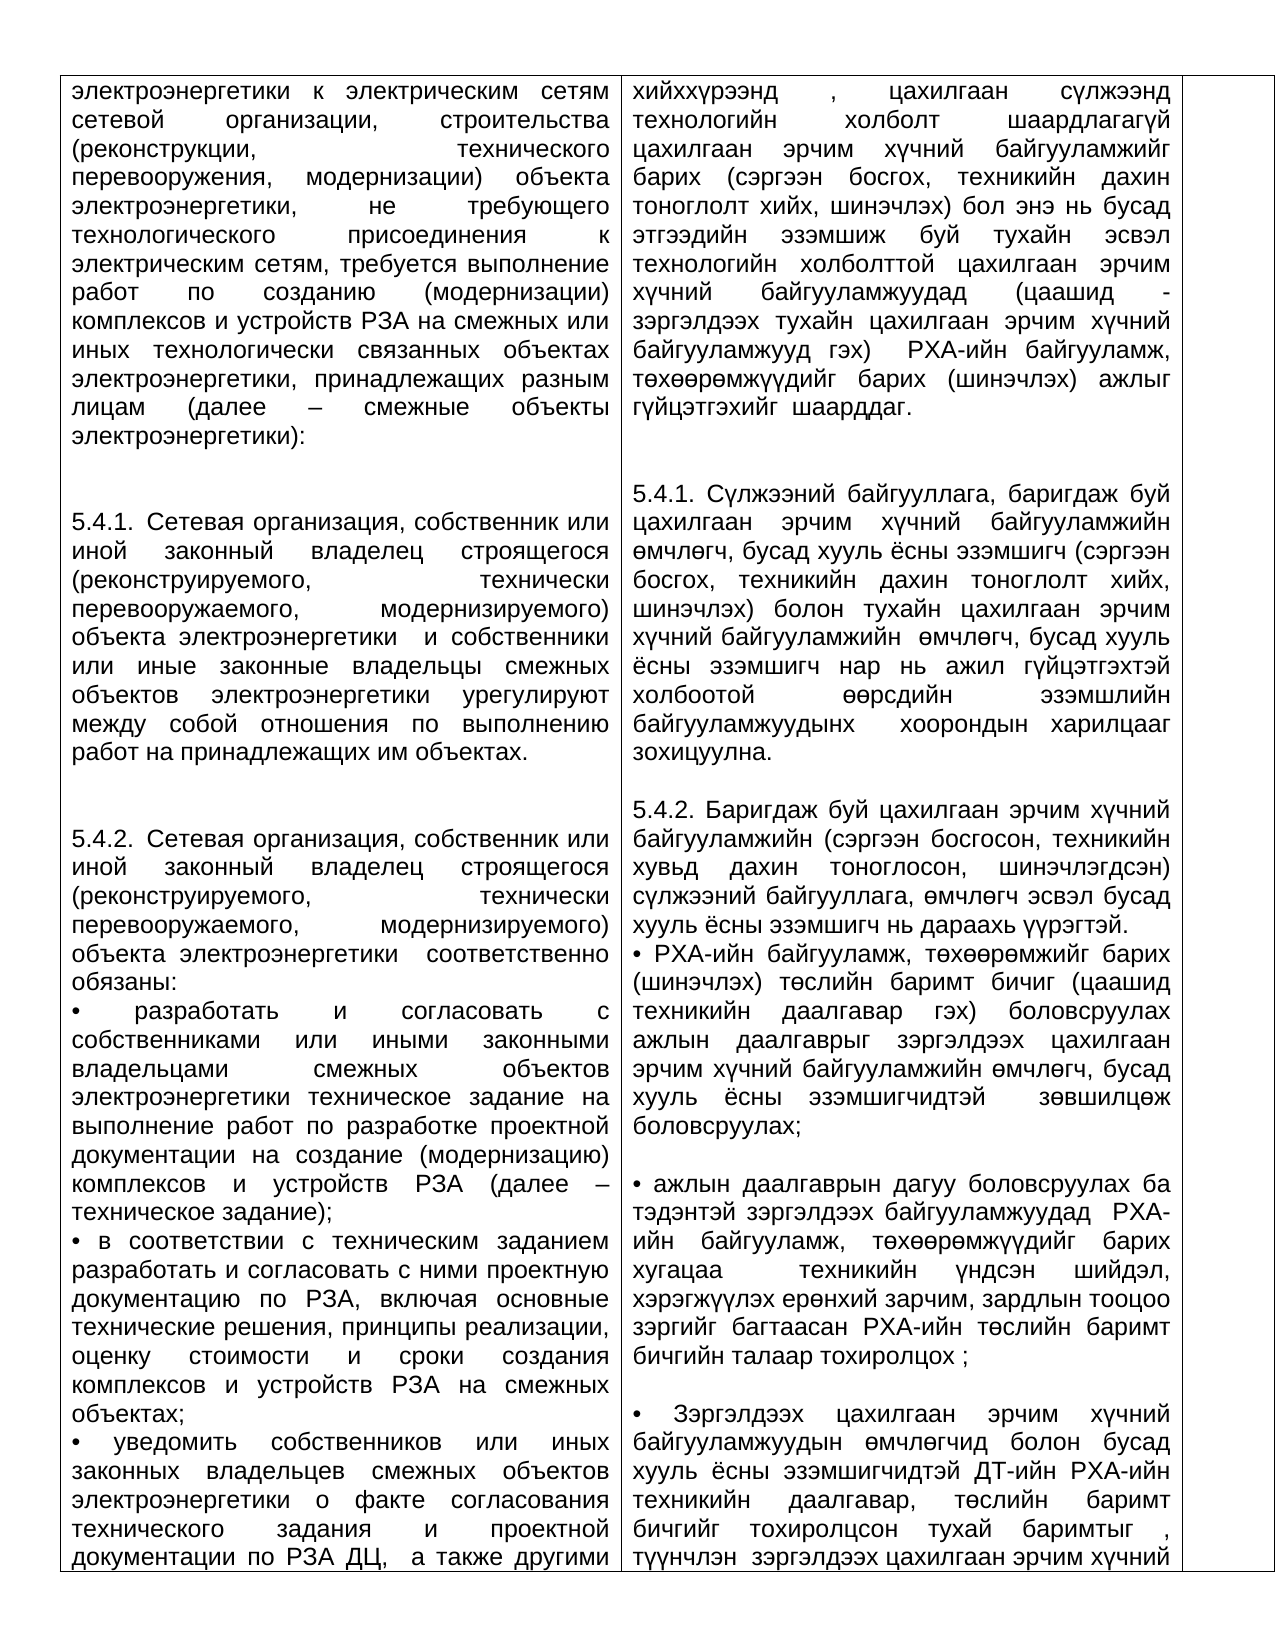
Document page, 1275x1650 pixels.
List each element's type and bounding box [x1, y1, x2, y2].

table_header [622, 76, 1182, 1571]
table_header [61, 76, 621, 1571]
table_header [1183, 76, 1274, 1571]
